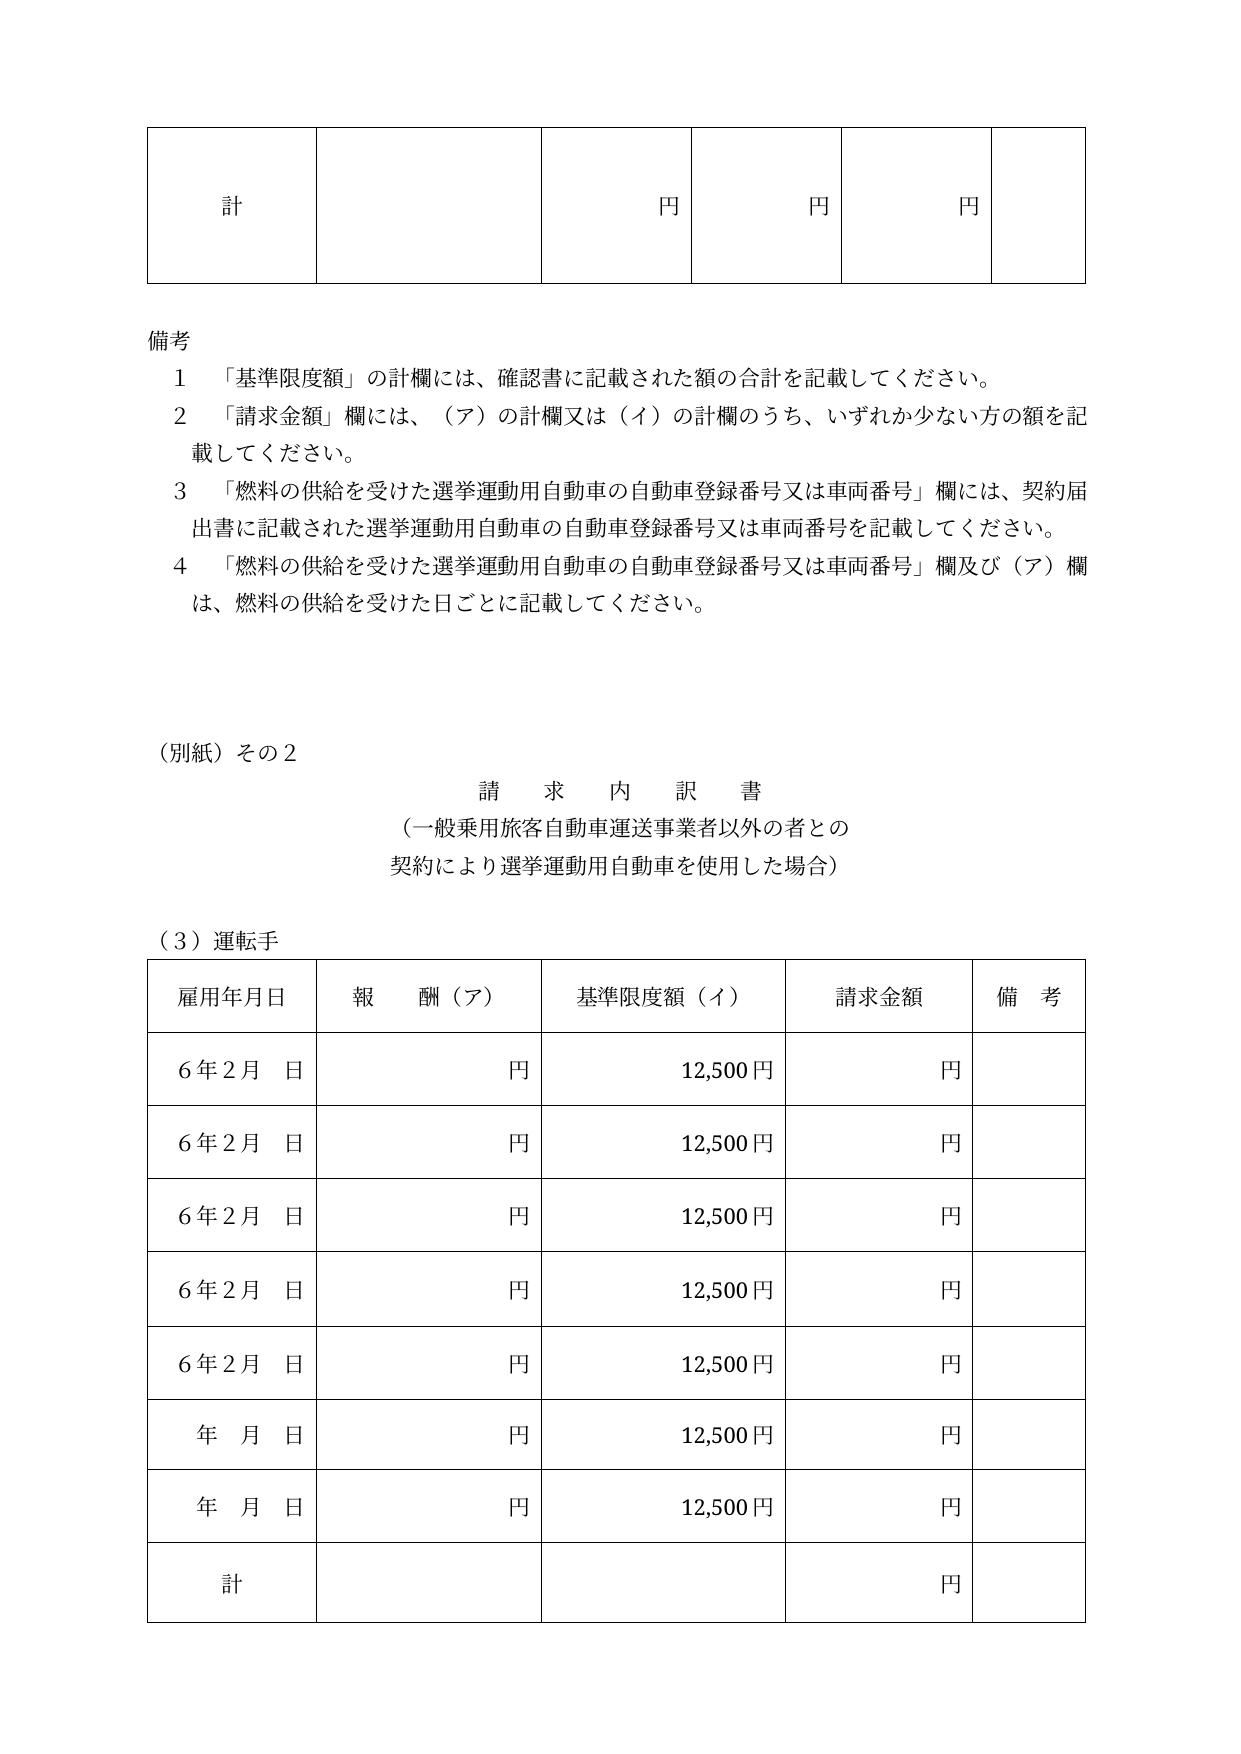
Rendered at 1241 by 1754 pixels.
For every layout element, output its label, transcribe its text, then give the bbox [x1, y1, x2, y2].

table_cell 円 [317, 1252, 541, 1326]
table_cell 円 [786, 1033, 972, 1105]
text （別紙）その２ [148, 733, 1092, 771]
table_cell 12,500円 [542, 1179, 785, 1251]
table_cell 円 [786, 1400, 972, 1469]
table_cell 12,500円 [542, 1106, 785, 1178]
table_cell 円 [317, 1179, 541, 1251]
table_cell 円 [786, 1252, 972, 1326]
text 備考 [148, 321, 1092, 358]
table_cell 円 [542, 128, 691, 282]
table_cell 12,500円 [542, 1033, 785, 1105]
table_cell 12,500円 [542, 1327, 785, 1399]
table_cell [317, 128, 541, 282]
table_cell 計 [148, 128, 316, 282]
table_cell ６年２月 日 [148, 1106, 316, 1178]
table_cell [973, 1252, 1085, 1326]
table_cell 円 [786, 1543, 972, 1622]
text ４ 「燃料の供給を受けた選挙運動用自動車の自動車登録番号又は車両番号」欄及び（ア）欄は、燃料の供給を受けた日ごとに記載してください。 [148, 546, 1092, 621]
table_cell [973, 1470, 1085, 1542]
table_cell [973, 1543, 1085, 1622]
text １ 「基準限度額」の計欄には、確認書に記載された額の合計を記載してください。 [148, 358, 1092, 396]
table_cell [317, 1543, 541, 1622]
table_cell 円 [786, 1327, 972, 1399]
table_header 請求金額 [786, 960, 972, 1032]
text 契約により選挙運動用自動車を使用した場合） [148, 846, 1092, 883]
table_cell 円 [317, 1470, 541, 1542]
table_cell ６年２月 日 [148, 1327, 316, 1399]
text ３ 「燃料の供給を受けた選挙運動用自動車の自動車登録番号又は車両番号」欄には、契約届出書に記載された選挙運動用自動車の自動車登録番号又は車両番号を記載してください。 [148, 471, 1092, 546]
table_cell ６年２月 日 [148, 1252, 316, 1326]
table_header 基準限度額（イ） [542, 960, 785, 1032]
table_cell 12,500円 [542, 1252, 785, 1326]
table_cell 年 月 日 [148, 1470, 316, 1542]
table_cell 円 [317, 1106, 541, 1178]
table_cell [992, 128, 1085, 282]
text 請 求 内 訳 書 [148, 771, 1092, 808]
table_cell [973, 1179, 1085, 1251]
table_header 報 酬（ア） [317, 960, 541, 1032]
table_cell 円 [786, 1470, 972, 1542]
table_cell [973, 1400, 1085, 1469]
table_header 雇用年月日 [148, 960, 316, 1032]
table_cell 円 [692, 128, 841, 282]
text （一般乗用旅客自動車運送事業者以外の者との [148, 808, 1092, 846]
table_cell [973, 1327, 1085, 1399]
table_cell 円 [317, 1033, 541, 1105]
table_cell ６年２月 日 [148, 1179, 316, 1251]
table_cell 円 [842, 128, 991, 282]
table_cell 12,500円 [542, 1400, 785, 1469]
table_cell [973, 1106, 1085, 1178]
text （３）運転手 [148, 921, 1092, 958]
table_cell [542, 1543, 785, 1622]
table_cell 円 [786, 1179, 972, 1251]
table_cell [973, 1033, 1085, 1105]
table_cell 年 月 日 [148, 1400, 316, 1469]
table_cell 12,500円 [542, 1470, 785, 1542]
table_cell ６年２月 日 [148, 1033, 316, 1105]
table_cell 円 [317, 1327, 541, 1399]
table_cell 円 [786, 1106, 972, 1178]
text ２ 「請求金額」欄には、（ア）の計欄又は（イ）の計欄のうち、いずれか少ない方の額を記載してください。 [148, 396, 1092, 471]
table_cell 円 [317, 1400, 541, 1469]
table_cell 計 [148, 1543, 316, 1622]
table_header 備 考 [973, 960, 1085, 1032]
